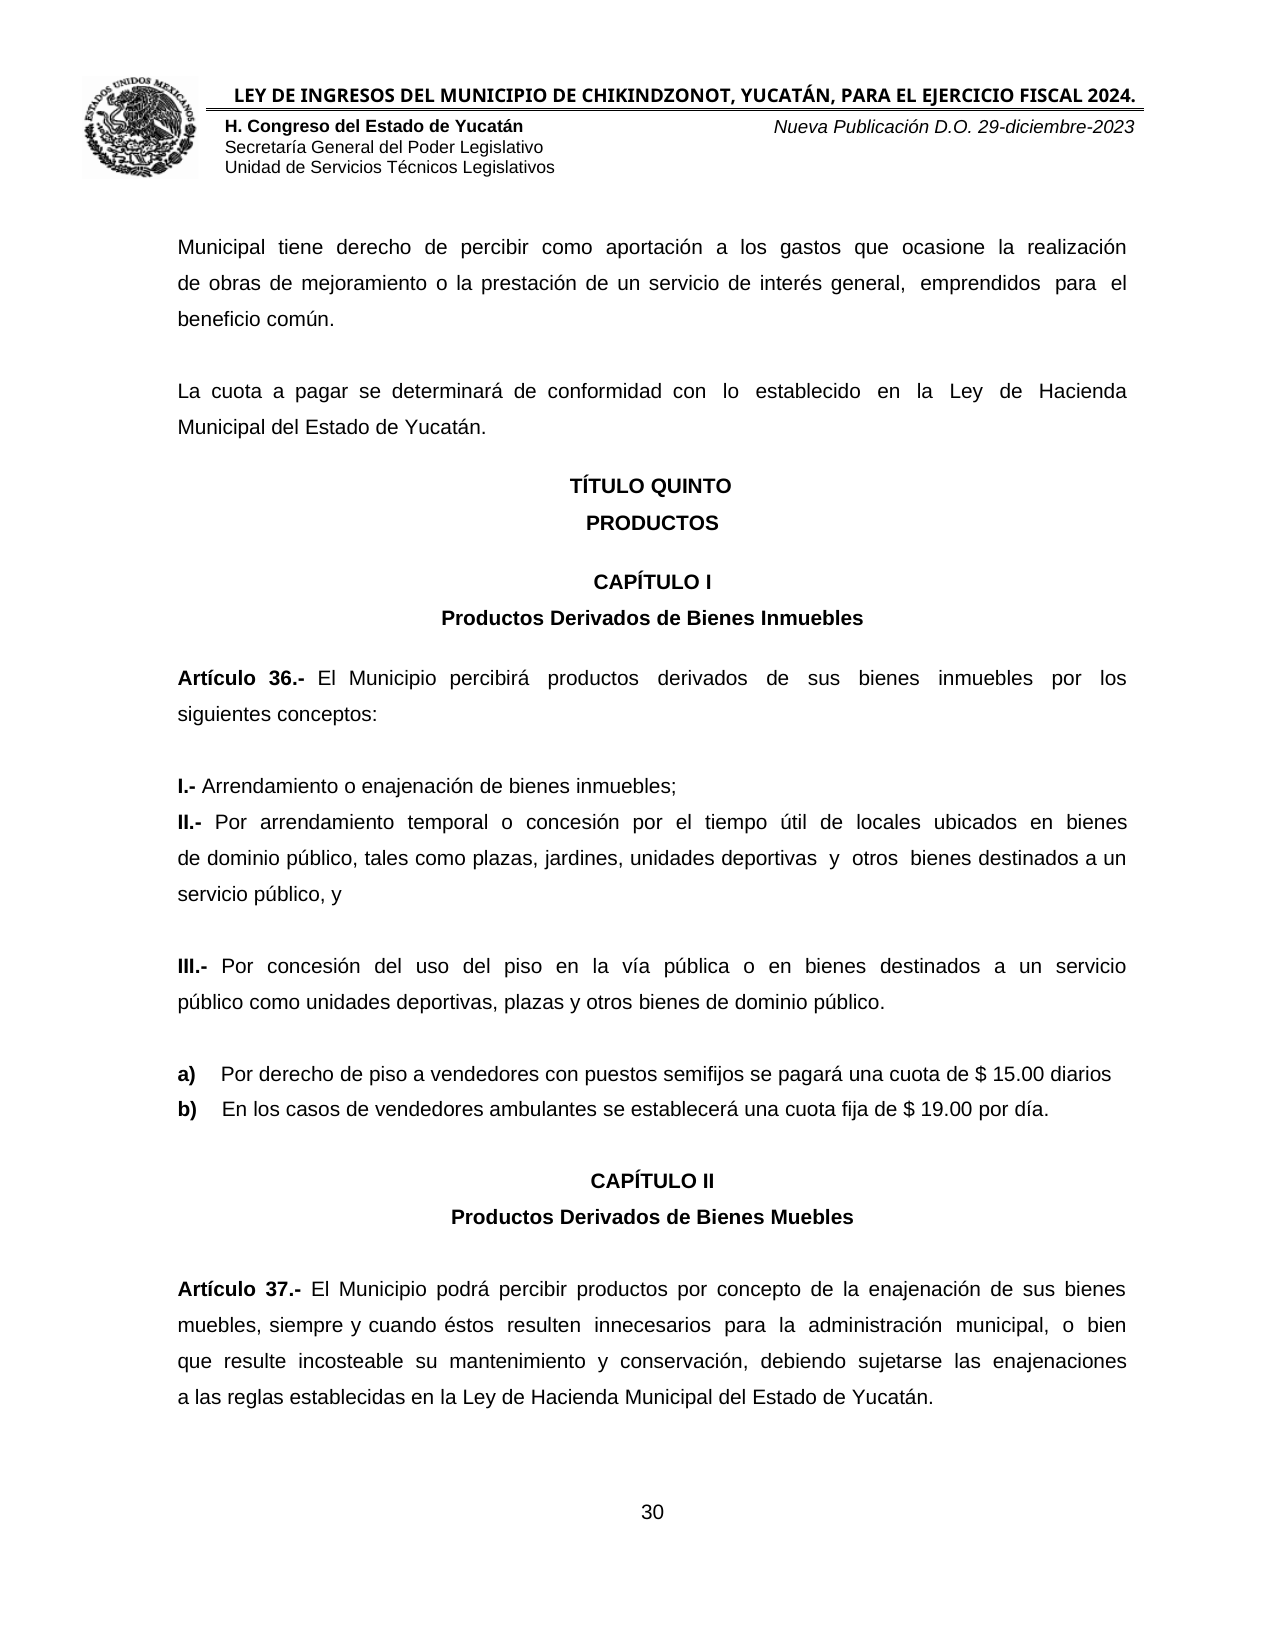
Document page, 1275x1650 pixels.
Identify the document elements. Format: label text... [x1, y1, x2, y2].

text I.- Arrendamiento o enajenación de bienes inmuebles; [177, 774, 1127, 798]
text CAPÍTULO I [177, 570, 1127, 594]
list Por derecho de piso a vendedores con puestos semifijos se pagará una cuota de $ 15.00 diarios [177, 1061, 1127, 1085]
text Productos Derivados de Bienes Inmuebles [177, 606, 1127, 630]
text TÍTULO QUINTO [177, 474, 1127, 498]
list En los casos de vendedores ambulantes se establecerá una cuota fija de $ 19.00 por día. [177, 1097, 1127, 1121]
text Artículo 37.- El Municipio podrá percibir productos por concepto de la enajenación de sus bienes muebles, siempre y cuando éstos resulten innecesarios para la administración municipal, o bien que resulte incosteable su mantenimiento y conservación, debiendo sujetarse las enajenaciones a las reglas establecidas en la Ley de Hacienda Municipal del Estado de Yucatán. [177, 1277, 1127, 1409]
text III.- Por concesión del uso del piso en la vía pública o en bienes destinados a un servicio público como unidades deportivas, plazas y otros bienes de dominio público. [177, 953, 1127, 1013]
text II.- Por arrendamiento temporal o concesión por el tiempo útil de locales ubicados en bienes de dominio público, tales como plazas, jardines, unidades deportivas y otros bienes destinados a un servicio público, y [177, 810, 1127, 906]
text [177, 235, 1127, 331]
text La cuota a pagar se determinará de conformidad con lo establecido en la Ley de Hacienda Municipal del Estado de Yucatán. [177, 378, 1127, 438]
text Productos Derivados de Bienes Muebles [177, 1205, 1127, 1229]
text Artículo 36.- El Municipio percibirá productos derivados de sus bienes inmuebles por los siguientes conceptos: [177, 666, 1127, 726]
text CAPÍTULO II [177, 1169, 1127, 1193]
text PRODUCTOS [177, 510, 1127, 534]
